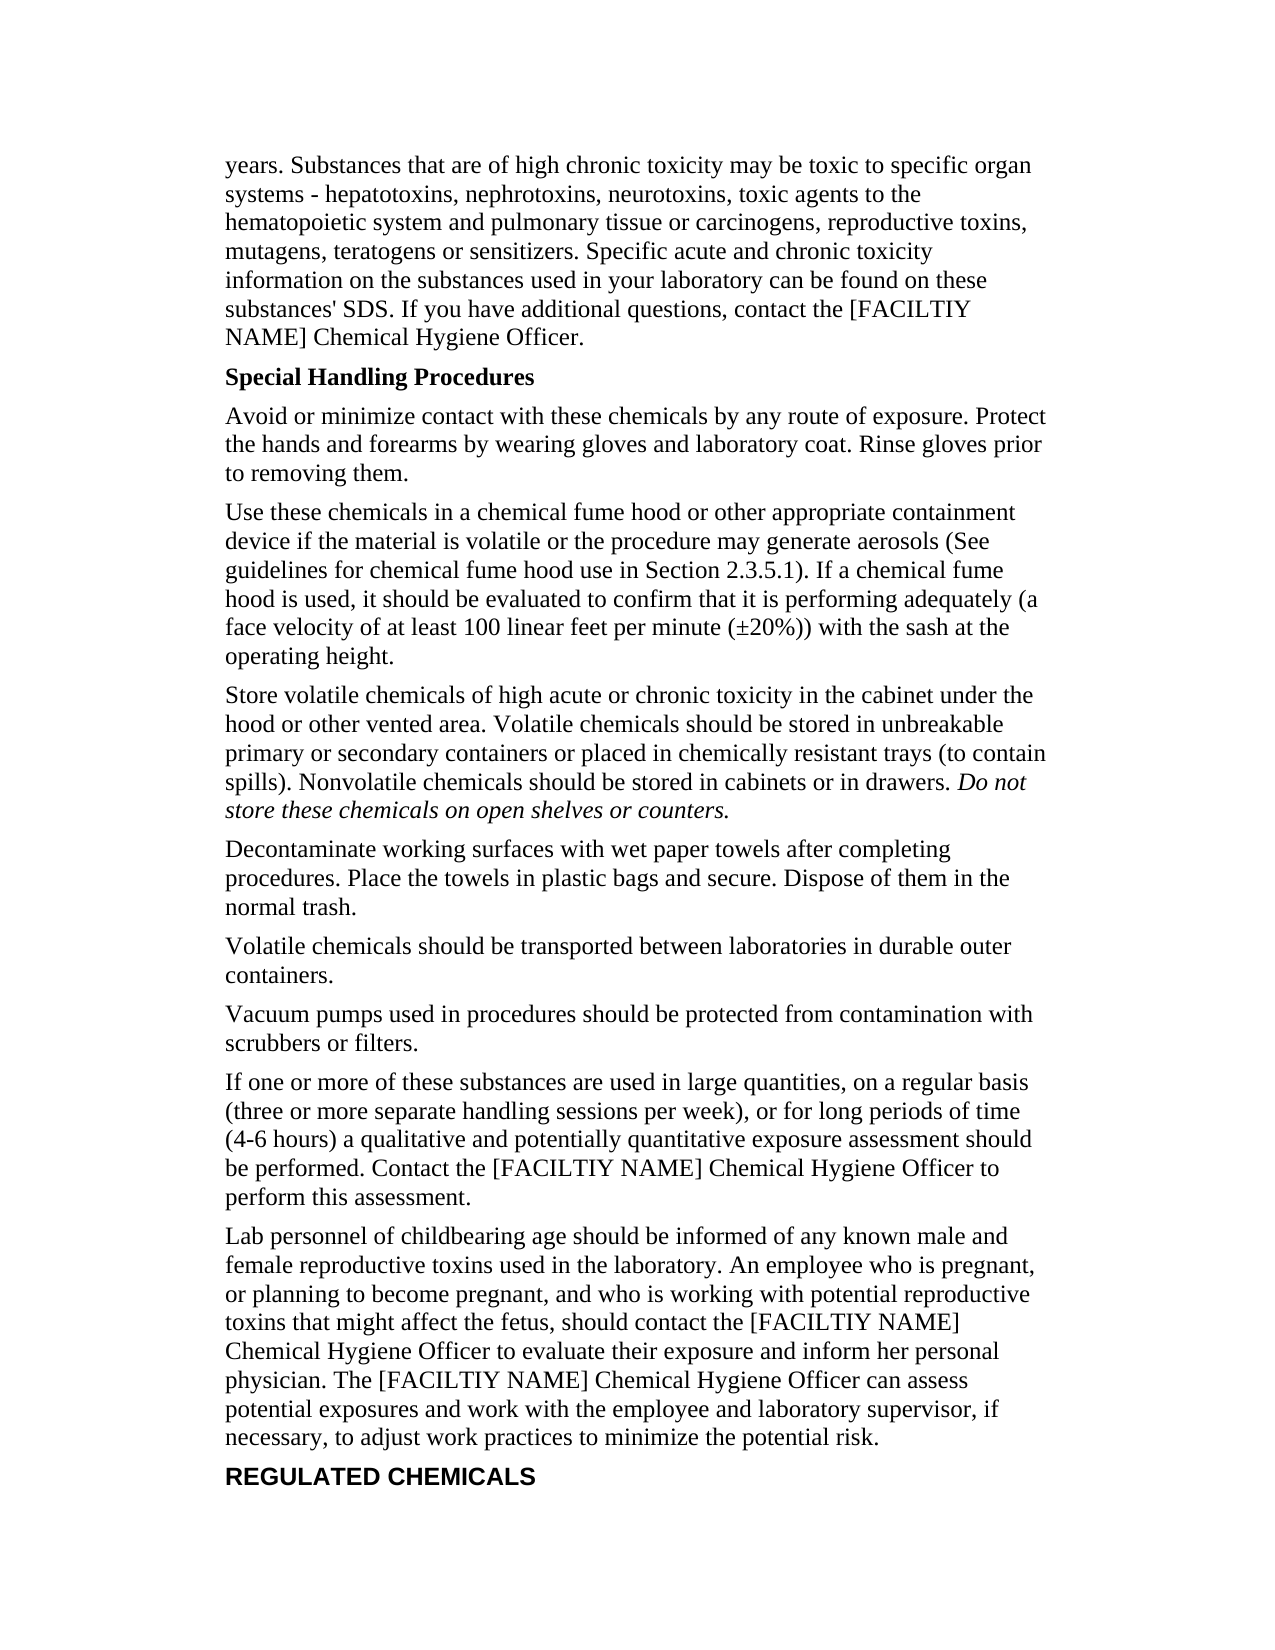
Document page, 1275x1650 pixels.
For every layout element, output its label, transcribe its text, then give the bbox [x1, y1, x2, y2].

text Store volatile chemicals of high acute or chronic toxicity in the cabinet under the hood or other vented area. Volatile chemicals should be stored in unbreakable primary or secondary containers or placed in chemically resistant trays (to contain spills). Nonvolatile chemicals should be stored in cabinets or in drawers. Do not store these chemicals on open shelves or counters. [225, 680, 1050, 824]
text Vacuum pumps used in procedures should be protected from contamination with scrubbers or filters. [225, 999, 1050, 1057]
text Use these chemicals in a chemical fume hood or other appropriate containment device if the material is volatile or the procedure may generate aerosols (See guidelines for chemical fume hood use in Section 2.3.5.1). If a chemical fume hood is used, it should be evaluated to confirm that it is performing adequately (a face velocity of at least 100 linear feet per minute (±20%)) with the sash at the operating height. [225, 497, 1050, 670]
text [225, 150, 1050, 351]
text REGULATED CHEMICALS [225, 1462, 1050, 1490]
text Special Handling Procedures [225, 362, 1050, 390]
text Decontaminate working surfaces with wet paper towels after completing procedures. Place the towels in plastic bags and secure. Dispose of them in the normal trash. [225, 834, 1050, 921]
text If one or more of these substances are used in large quantities, on a regular basis (three or more separate handling sessions per week), or for long periods of time (4-6 hours) a qualitative and potentially quantitative exposure assessment should be performed. Contact the [FACILTIY NAME] Chemical Hygiene Officer to perform this assessment. [225, 1067, 1050, 1211]
text Lab personnel of childbearing age should be informed of any known male and female reproductive toxins used in the laboratory. An employee who is pregnant, or planning to become pregnant, and who is working with potential reproductive toxins that might affect the fetus, should contact the [FACILTIY NAME] Chemical Hygiene Officer to evaluate their exposure and inform her personal physician. The [FACILTIY NAME] Chemical Hygiene Officer can assess potential exposures and work with the employee and laboratory supervisor, if necessary, to adjust work practices to minimize the potential risk. [225, 1221, 1050, 1451]
text Volatile chemicals should be transported between laboratories in durable outer containers. [225, 931, 1050, 989]
text Avoid or minimize contact with these chemicals by any route of exposure. Protect the hands and forearms by wearing gloves and laboratory coat. Rinse gloves prior to removing them. [225, 401, 1050, 487]
